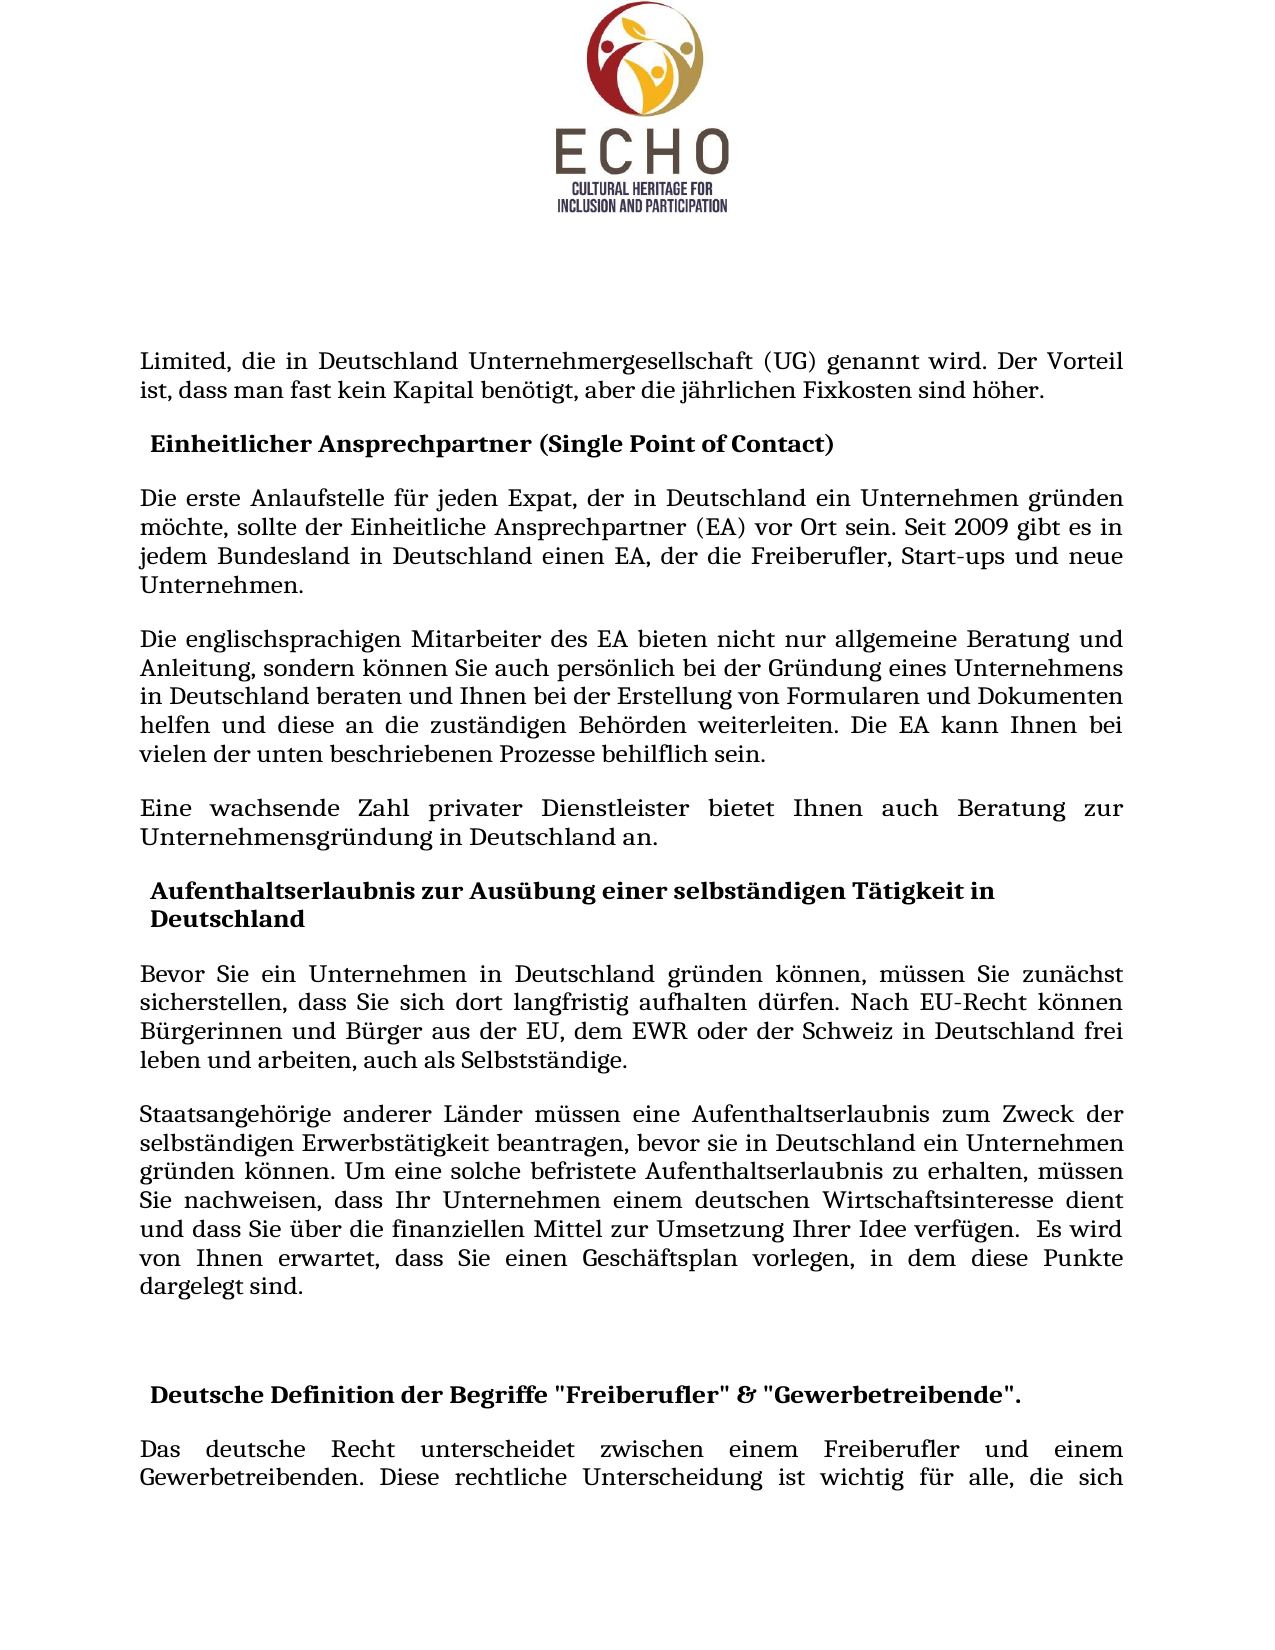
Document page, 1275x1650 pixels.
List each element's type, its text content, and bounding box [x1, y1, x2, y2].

text Staatsangehörige anderer Länder müssen eine Aufenthaltserlaubnis zum Zweck der selbständigen Erwerbstätigkeit beantragen, bevor sie in Deutschland ein Unternehmen gründen können. Um eine solche befristete Aufenthaltserlaubnis zu erhalten, müssen Sie nachweisen, dass Ihr Unternehmen einem deutschen Wirtschaftsinteresse dient und dass Sie über die finanziellen Mittel zur Umsetzung Ihrer Idee verfügen. Es wird von Ihnen erwartet, dass Sie einen Geschäftsplan vorlegen, in dem diese Punkte dargelegt sind. [139, 1100, 1125, 1301]
text Bevor Sie ein Unternehmen in Deutschland gründen können, müssen Sie zunächst sicherstellen, dass Sie sich dort langfristig aufhalten dürfen. Nach EU-Recht können Bürgerinnen und Bürger aus der EU, dem EWR oder der Schweiz in Deutschland frei leben und arbeiten, auch als Selbstständige. [139, 959, 1125, 1074]
text Limited, die in Deutschland Unternehmergesellschaft (UG) genannt wird. Der Vorteil ist, dass man fast kein Kapital benötigt, aber die jährlichen Fixkosten sind höher. [139, 347, 1125, 405]
text Die erste Anlaufstelle für jeden Expat, der in Deutschland ein Unternehmen gründen möchte, sollte der Einheitliche Ansprechpartner (EA) vor Ort sein. Seit 2009 gibt es in jedem Bundesland in Deutschland einen EA, der die Freiberufler, Start-ups und neue Unternehmen. [139, 484, 1125, 599]
text Die englischsprachigen Mitarbeiter des EA bieten nicht nur allgemeine Beratung und Anleitung, sondern können Sie auch persönlich bei der Gründung eines Unternehmens in Deutschland beraten und Ihnen bei der Erstellung von Formularen und Dokumenten helfen und diese an die zuständigen Behörden weiterleiten. Die EA kann Ihnen bei vielen der unten beschriebenen Prozesse behilflich sein. [139, 625, 1125, 768]
subtitle Aufenthaltserlaubnis zur Ausübung einer selbständigen Tätigkeit in Deutschland [150, 877, 1146, 934]
subtitle Deutsche Definition der Begriffe "Freiberufler" & "Gewerbetreibende". [150, 1381, 1125, 1409]
subtitle Einheitlicher Ansprechpartner (Single Point of Contact) [150, 430, 1146, 459]
picture [556, 0, 730, 213]
text Eine wachsende Zahl privater Dienstleister bietet Ihnen auch Beratung zur Unternehmensgründung in Deutschland an. [139, 794, 1125, 851]
